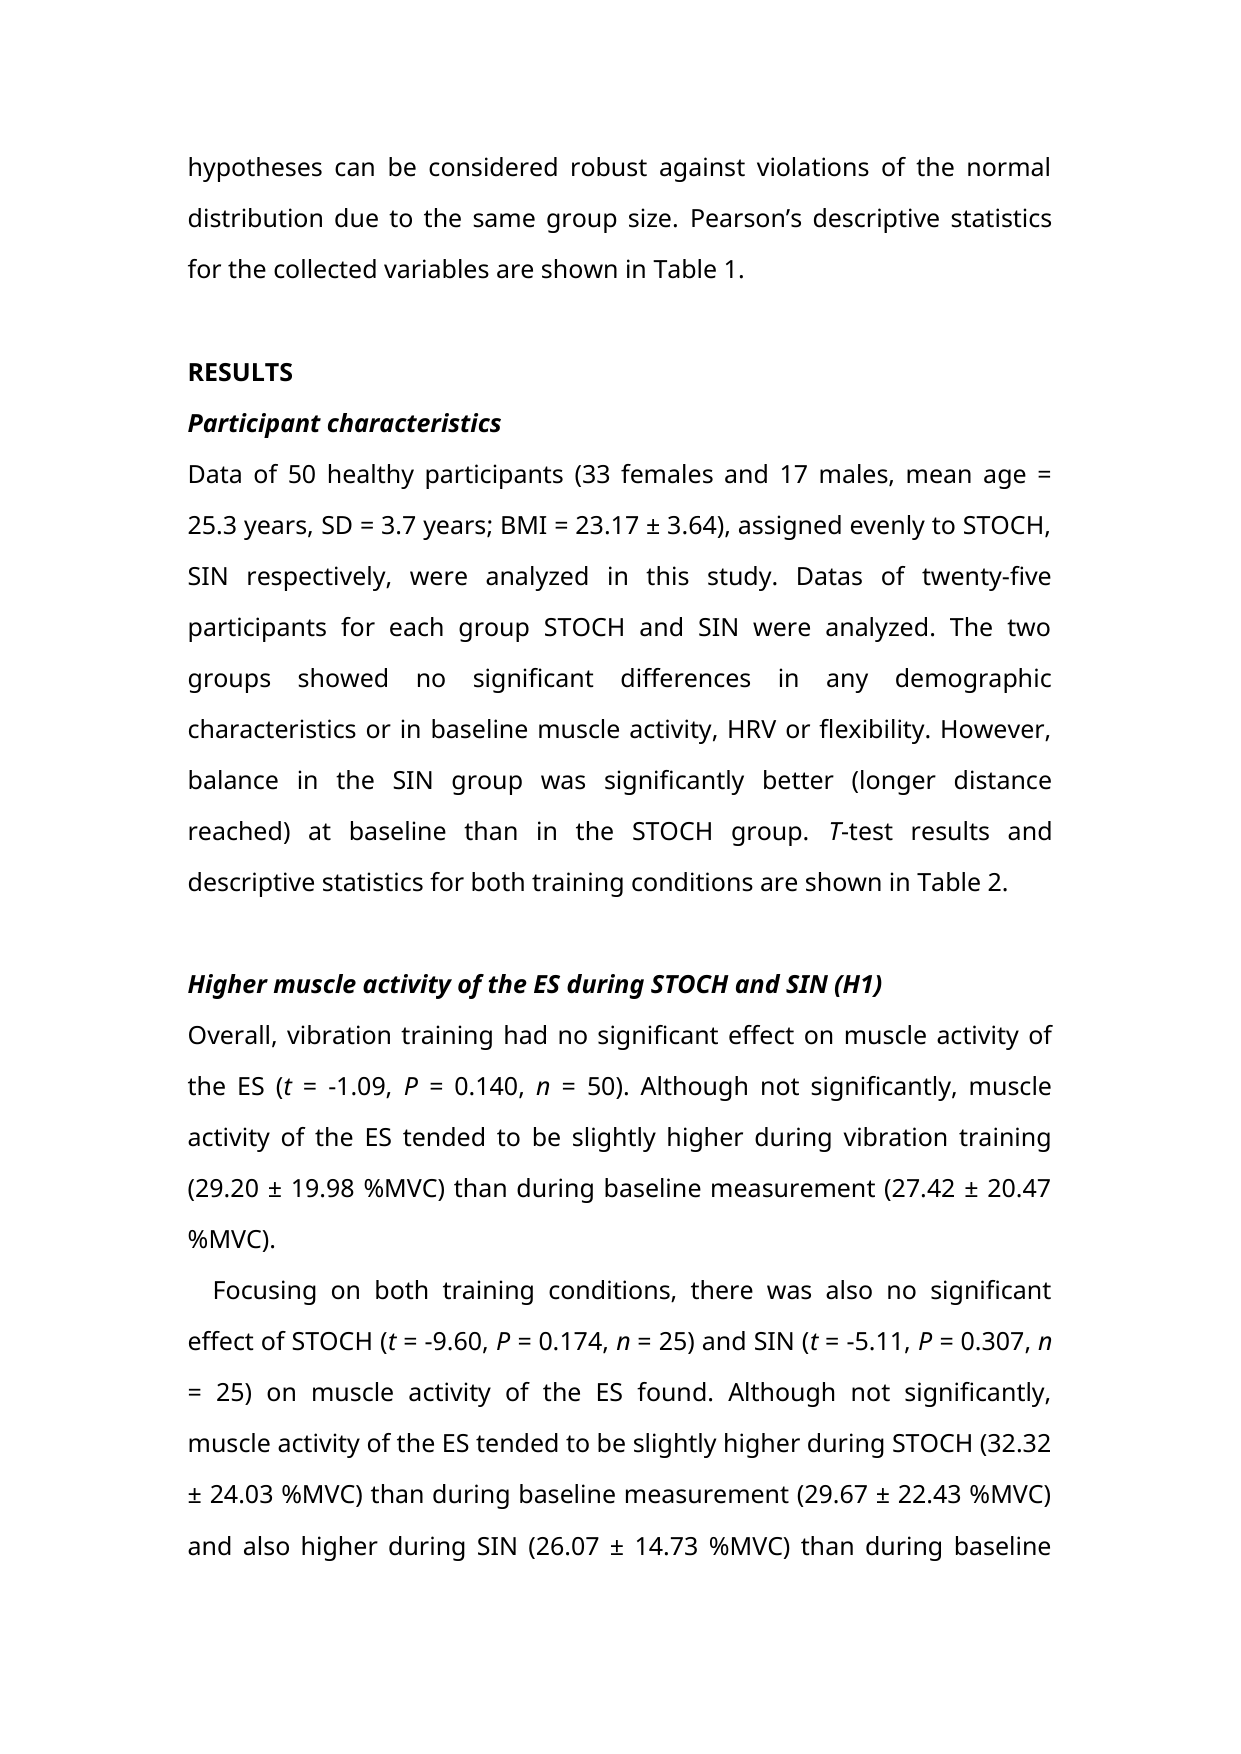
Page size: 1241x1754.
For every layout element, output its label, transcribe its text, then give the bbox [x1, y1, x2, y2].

text Data of 50 healthy participants (33 females and 17 males, mean age = 25.3 years, SD = 3.7 years; BMI = 23.17 ± 3.64), assigned evenly to STOCH, SIN respectively, were analyzed in this study. Datas of twenty-five participants for each group STOCH and SIN were analyzed. The two groups showed no significant differences in any demographic characteristics or in baseline muscle activity, HRV or flexibility. However, balance in the SIN group was significantly better (longer distance reached) at baseline than in the STOCH group. T-test results and descriptive statistics for both training conditions are shown in Table 2. [187, 456, 1053, 899]
text Higher muscle activity of the ES during STOCH and SIN (H1) [187, 967, 1053, 1001]
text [187, 150, 1053, 286]
text Participant characteristics [187, 405, 1053, 439]
text Overall, vibration training had no significant effect on muscle activity of the ES (t = -1.09, P = 0.140, n = 50). Although not significantly, muscle activity of the ES tended to be slightly higher during vibration training (29.20 ± 19.98 %MVC) than during baseline measurement (27.42 ± 20.47 %MVC). [187, 1018, 1053, 1256]
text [187, 1273, 1053, 1562]
text RESULTS [187, 354, 1053, 388]
